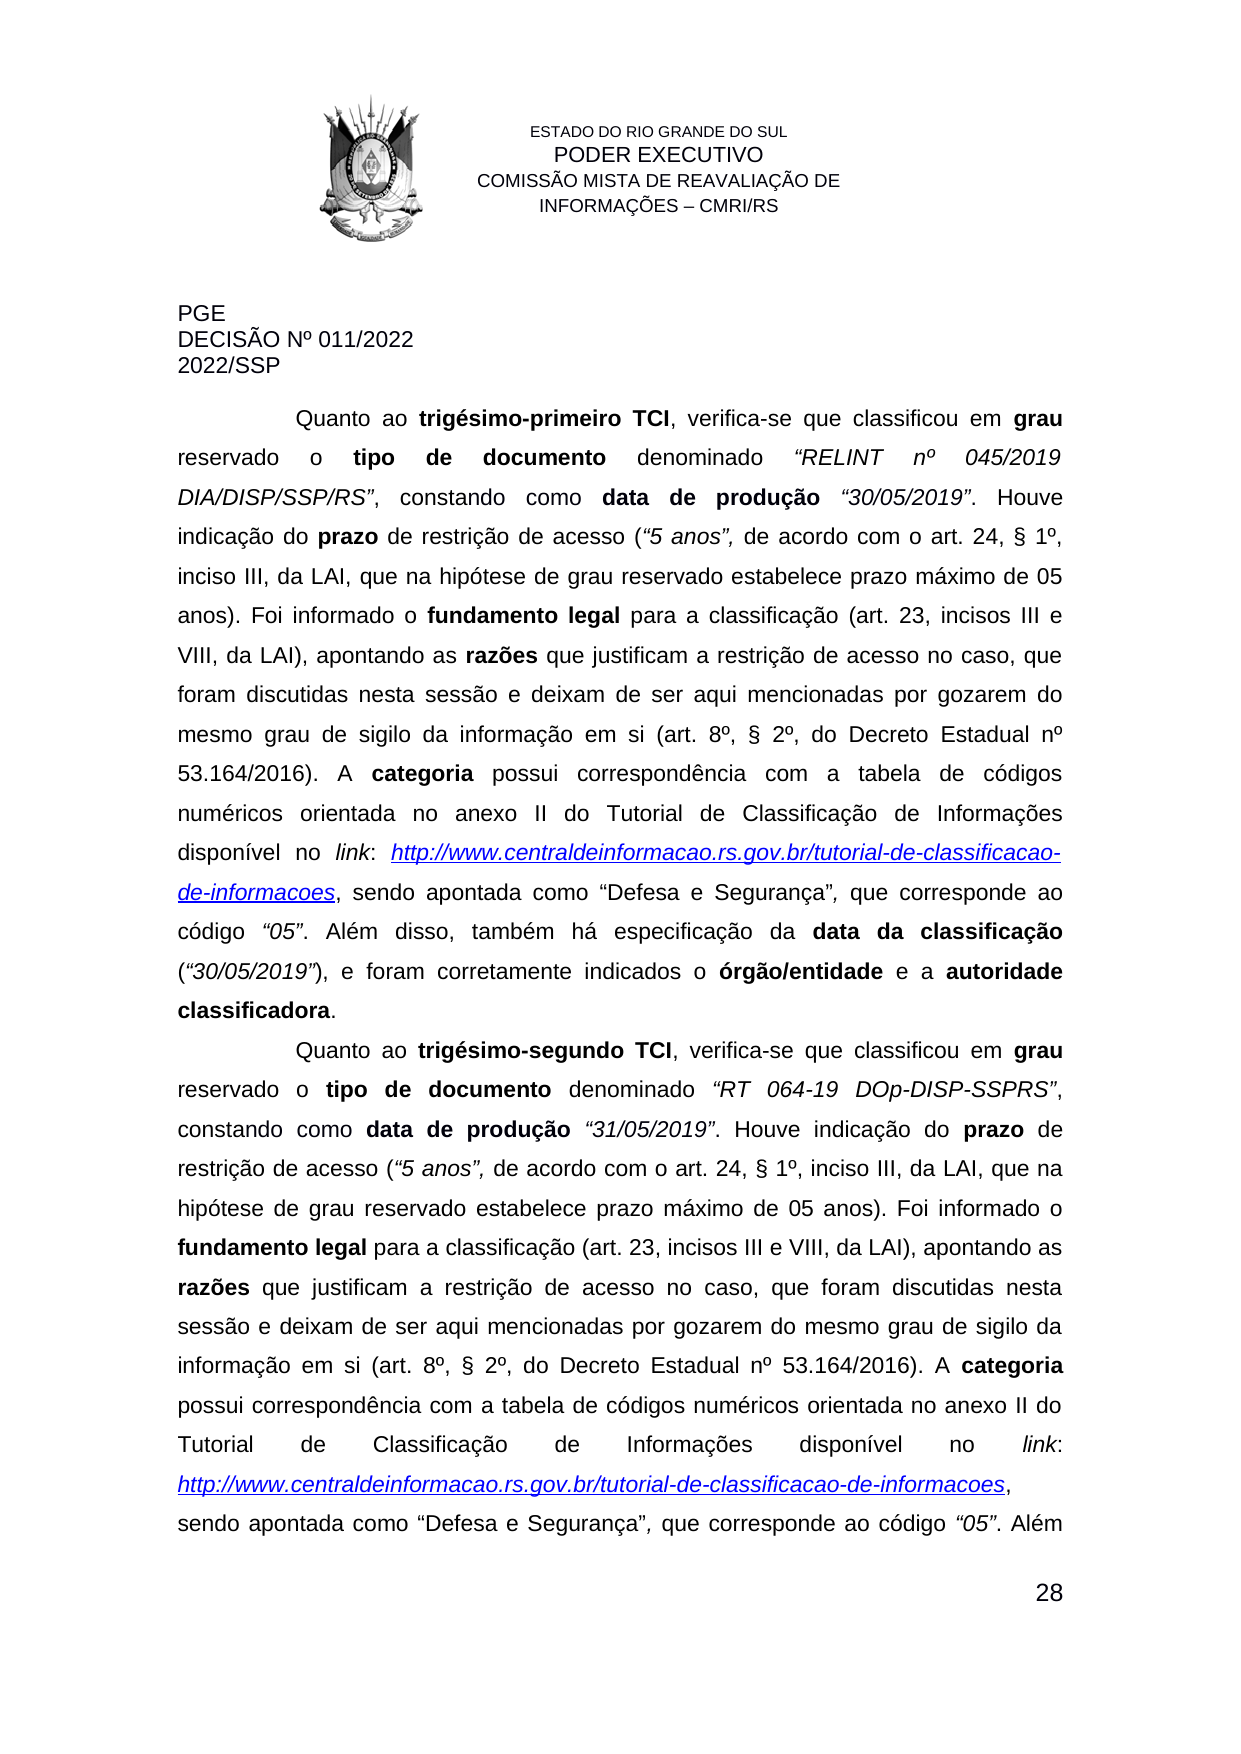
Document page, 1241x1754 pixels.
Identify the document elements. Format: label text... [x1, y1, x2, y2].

picture [319, 93, 423, 244]
text Quanto ao trigésimo-primeiro TCI, verifica-se que classificou em grau reservado o tipo de documento denominado “RELINT nº 045/2019 DIA/DISP/SSP/RS”, constando como data de produção “30/05/2019”. Houve indicação do prazo de restrição de acesso (“5 anos”, de acordo com o art. 24, § 1º, inciso III, da LAI, que na hipótese de grau reservado estabelece prazo máximo de 05 anos). Foi informado o fundamento legal para a classificação (art. 23, incisos III e VIII, da LAI), apontando as razões que justificam a restrição de acesso no caso, que foram discutidas nesta sessão e deixam de ser aqui mencionadas por gozarem do mesmo grau de sigilo da informação em si (art. 8º, § 2º, do Decreto Estadual nº 53.164/2016). A categoria possui correspondência com a tabela de códigos numéricos orientada no anexo II do Tutorial de Classificação de Informações disponível no link: http://www.centraldeinformacao.rs.gov.br/tutorial-de-classificacao-de-informacoes, sendo apontada como “Defesa e Segurança”, que corresponde ao código “05”. Além disso, também há especificação da data da classificação (“30/05/2019”), e foram corretamente indicados o órgão/entidade e a autoridade classificadora. [177, 405, 1063, 1023]
